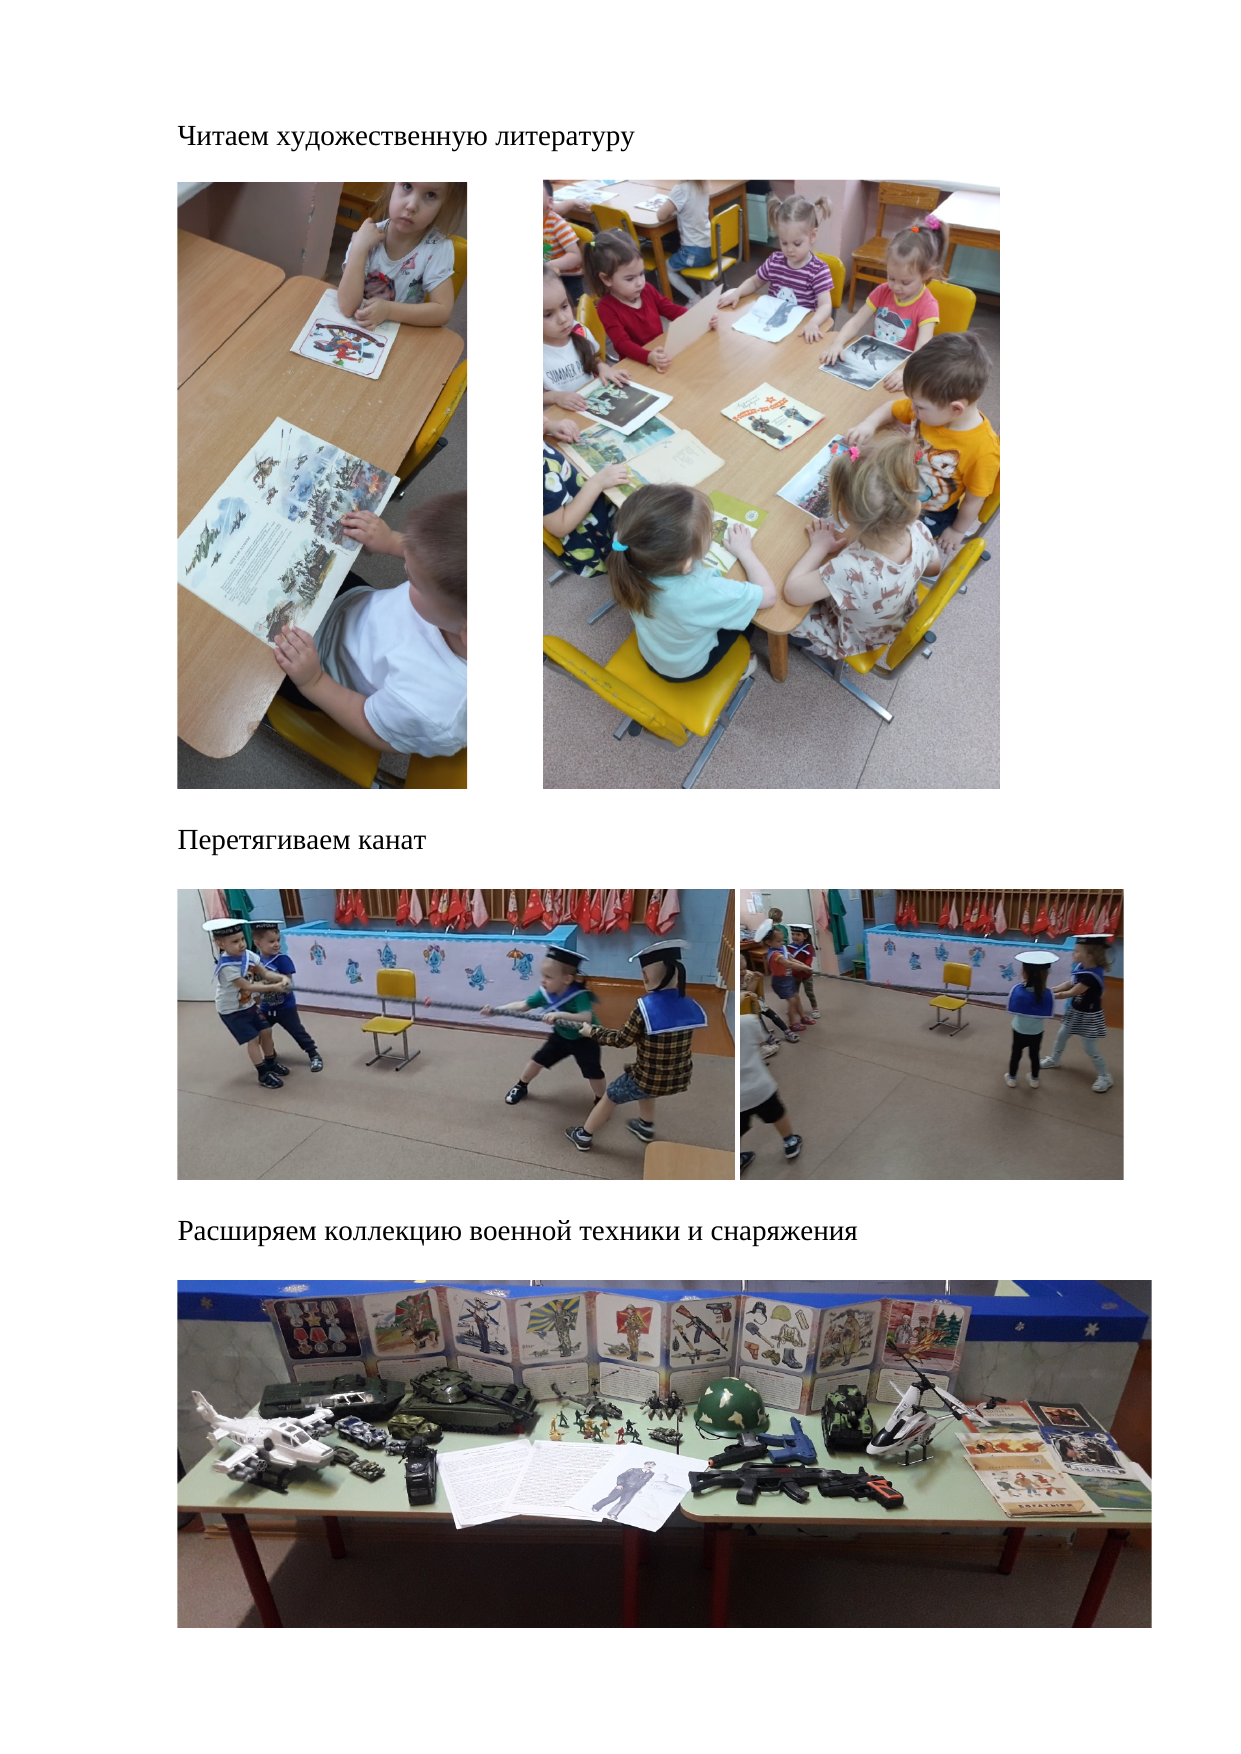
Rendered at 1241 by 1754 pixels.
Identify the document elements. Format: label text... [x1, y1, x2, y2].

picture [740, 889, 1124, 1180]
picture [177, 182, 468, 789]
text Читаем художественную литературу [177, 118, 1152, 152]
picture [543, 180, 1000, 788]
picture [177, 1280, 1152, 1628]
picture [177, 889, 735, 1180]
text Расширяем коллекцию военной техники и снаряжения [177, 1213, 1152, 1247]
text Перетягиваем канат [177, 822, 1152, 856]
